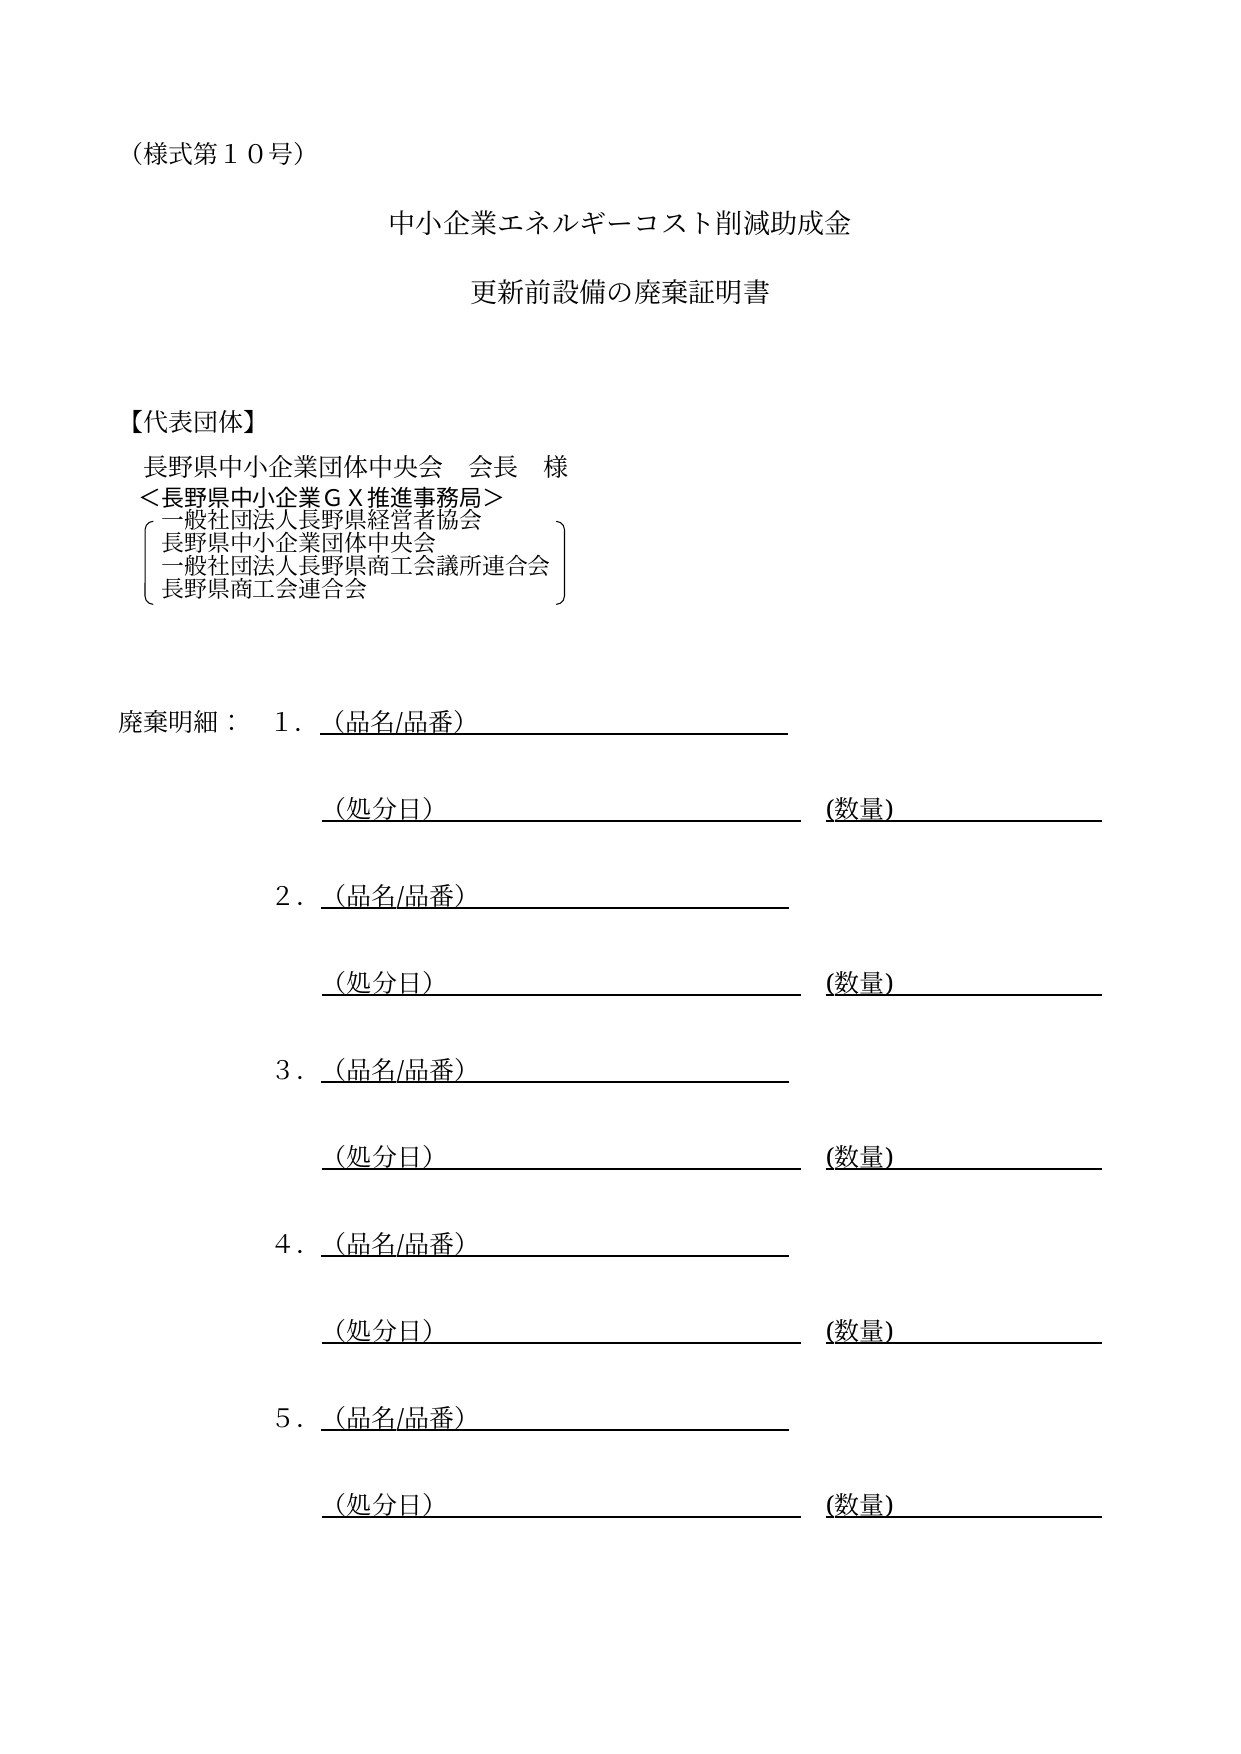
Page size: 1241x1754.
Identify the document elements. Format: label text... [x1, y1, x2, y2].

text （処分日） (数量) [118, 1295, 1122, 1364]
text （処分日） (数量) [118, 1121, 1122, 1190]
text ３．（品名/品番） [118, 1034, 1122, 1103]
text （処分日） (数量) [118, 947, 1122, 1016]
text 更新前設備の廃棄証明書 [118, 256, 1122, 325]
text 中小企業エネルギーコスト削減助成金 [118, 187, 1122, 256]
text ２．（品名/品番） [118, 860, 1122, 929]
text （処分日） (数量) [118, 1469, 1122, 1538]
text （処分日） (数量) [118, 773, 1122, 842]
text 長野県中小企業団体中央会 会長 様 [118, 447, 1132, 483]
text 廃棄明細： １．（品名/品番） [118, 686, 1122, 755]
text 【代表団体】 [118, 402, 1132, 438]
text ４．（品名/品番） [118, 1208, 1122, 1277]
text （様式第１０号） [118, 118, 1122, 187]
text ５．（品名/品番） [118, 1382, 1122, 1451]
